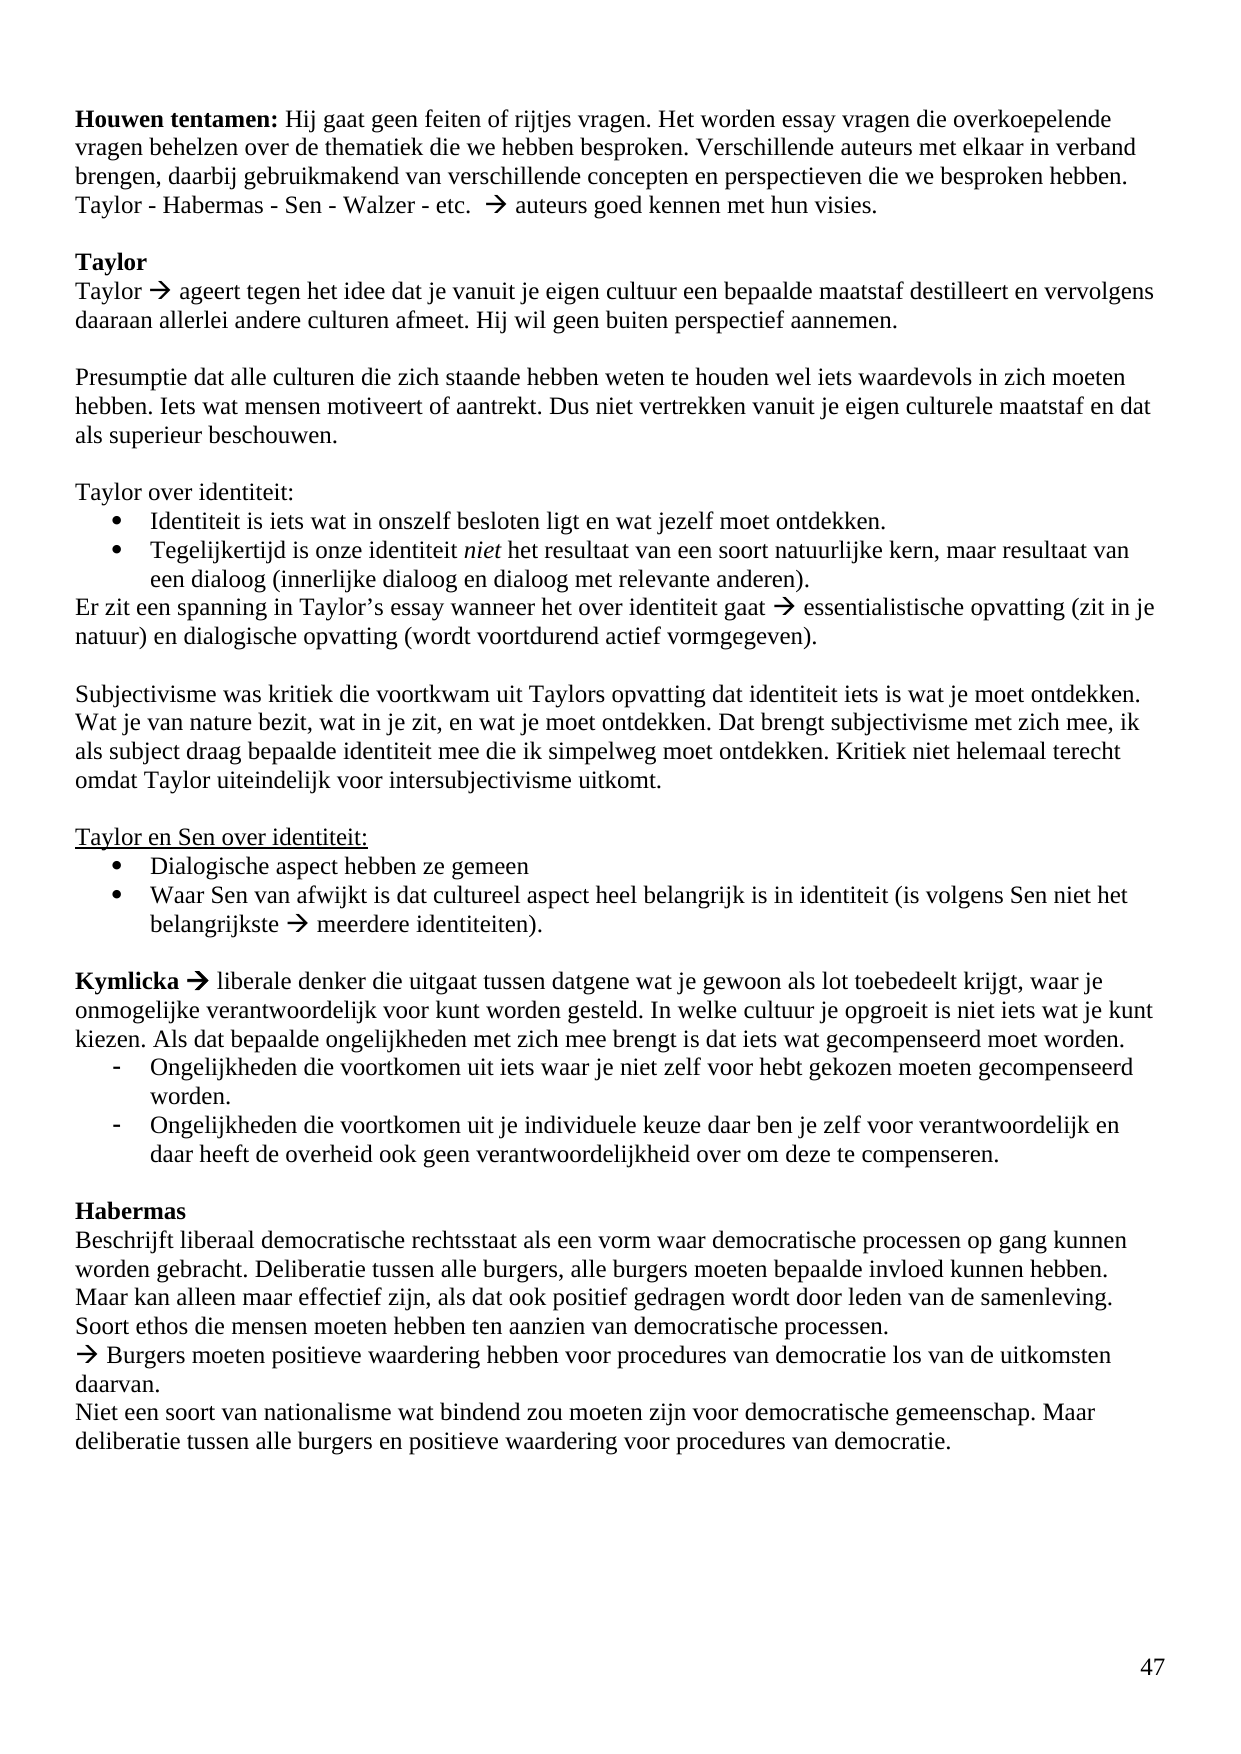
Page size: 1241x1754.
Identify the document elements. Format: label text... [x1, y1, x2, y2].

text Er zit een spanning in Taylor’s essay wanneer het over identiteit gaat essentialistische opvatting (zit in je natuur) en dialogische opvatting (wordt voortdurend actief vormgegeven). [75, 592, 1165, 650]
text Taylor ageert tegen het idee dat je vanuit je eigen cultuur een bepaalde maatstaf destilleert en vervolgens daaraan allerlei andere culturen afmeet. Hij wil geen buiten perspectief aannemen. [75, 276, 1165, 334]
list Identiteit is iets wat in onszelf besloten ligt en wat jezelf moet ontdekken. [112, 506, 1165, 535]
list Ongelijkheden die voortkomen uit je individuele keuze daar ben je zelf voor verantwoordelijk en daar heeft de overheid ook geen verantwoordelijkheid over om deze te compenseren. [112, 1110, 1165, 1167]
text Niet een soort van nationalisme wat bindend zou moeten zijn voor democratische gemeenschap. Maar deliberatie tussen alle burgers en positieve waardering voor procedures van democratie. [75, 1397, 1165, 1455]
text Beschrijft liberaal democratische rechtsstaat als een vorm waar democratische processen op gang kunnen worden gebracht. Deliberatie tussen alle burgers, alle burgers moeten bepaalde invloed kunnen hebben. Maar kan alleen maar effectief zijn, als dat ook positief gedragen wordt door leden van de samenleving. Soort ethos die mensen moeten hebben ten aanzien van democratische processen. [75, 1225, 1165, 1340]
list Ongelijkheden die voortkomen uit iets waar je niet zelf voor hebt gekozen moeten gecompenseerd worden. [112, 1052, 1165, 1110]
text Taylor [75, 247, 1165, 276]
list Waar Sen van afwijkt is dat cultureel aspect heel belangrijk is in identiteit (is volgens Sen niet het belangrijkste meerdere identiteiten). [112, 880, 1165, 937]
text Presumptie dat alle culturen die zich staande hebben weten te houden wel iets waardevols in zich moeten hebben. Iets wat mensen motiveert of aantrekt. Dus niet vertrekken vanuit je eigen culturele maatstaf en dat als superieur beschouwen. [75, 362, 1165, 449]
text Taylor en Sen over identiteit: [75, 822, 1165, 851]
text Kymlicka liberale denker die uitgaat tussen datgene wat je gewoon als lot toebedeelt krijgt, waar je onmogelijke verantwoordelijk voor kunt worden gesteld. In welke cultuur je opgroeit is niet iets wat je kunt kiezen. Als dat bepaalde ongelijkheden met zich mee brengt is dat iets wat gecompenseerd moet worden. [75, 966, 1165, 1052]
text Habermas [75, 1196, 1165, 1225]
text Houwen tentamen: Hij gaat geen feiten of rijtjes vragen. Het worden essay vragen die overkoepelende vragen behelzen over de thematiek die we hebben besproken. Verschillende auteurs met elkaar in verband brengen, daarbij gebruikmakend van verschillende concepten en perspectieven die we besproken hebben. [75, 104, 1165, 190]
text Burgers moeten positieve waardering hebben voor procedures van democratie los van de uitkomsten daarvan. [75, 1340, 1165, 1397]
text Taylor - Habermas - Sen - Walzer - etc. auteurs goed kennen met hun visies. [75, 190, 1165, 219]
text Taylor over identiteit: [75, 477, 1165, 506]
list Tegelijkertijd is onze identiteit niet het resultaat van een soort natuurlijke kern, maar resultaat van een dialoog (innerlijke dialoog en dialoog met relevante anderen). [112, 535, 1165, 592]
list Dialogische aspect hebben ze gemeen [112, 851, 1165, 880]
text Subjectivisme was kritiek die voortkwam uit Taylors opvatting dat identiteit iets is wat je moet ontdekken. Wat je van nature bezit, wat in je zit, en wat je moet ontdekken. Dat brengt subjectivisme met zich mee, ik als subject draag bepaalde identiteit mee die ik simpelweg moet ontdekken. Kritiek niet helemaal terecht omdat Taylor uiteindelijk voor intersubjectivisme uitkomt. [75, 679, 1165, 794]
